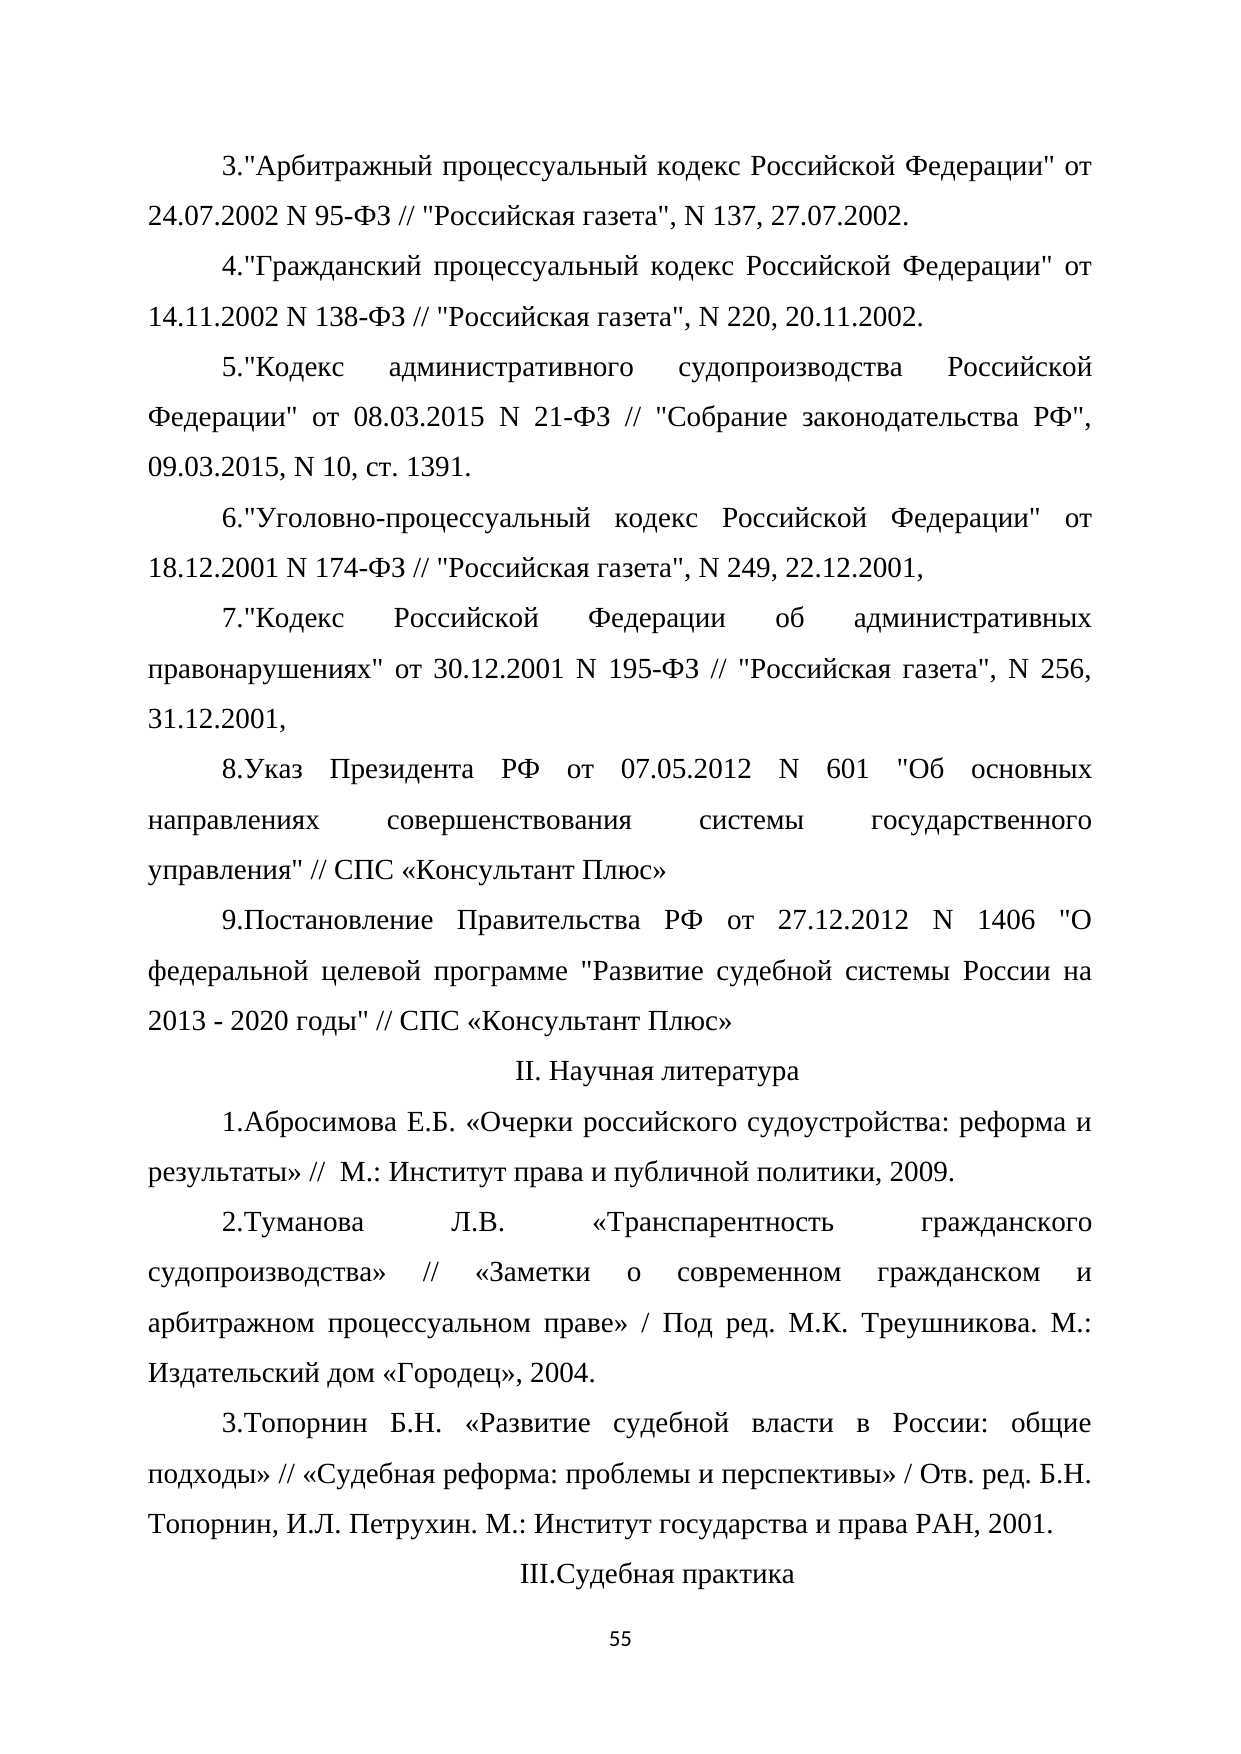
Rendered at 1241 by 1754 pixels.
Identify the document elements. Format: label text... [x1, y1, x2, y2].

text 8.Указ Президента РФ от 07.05.2012 N 601 "Об основных направлениях совершенствования системы государственного управления" // СПС «Консультант Плюс» [148, 751, 1092, 886]
text 3.Топорнин Б.Н. «Развитие судебной власти в России: общие подходы» // «Судебная реформа: проблемы и перспективы» / Отв. ред. Б.Н. Топорнин, И.Л. Петрухин. М.: Институт государства и права РАН, 2001. [148, 1406, 1092, 1540]
text 2.Туманова Л.В. «Транспарентность гражданского судопроизводства» // «Заметки о современном гражданском и арбитражном процессуальном праве» / Под ред. М.К. Треушникова. М.: Издательский дом «Городец», 2004. [148, 1204, 1092, 1389]
text 4."Гражданский процессуальный кодекс Российской Федерации" от 14.11.2002 N 138-ФЗ // "Российская газета", N 220, 20.11.2002. [148, 248, 1092, 332]
text 7."Кодекс Российской Федерации об административных правонарушениях" от 30.12.2001 N 195-ФЗ // "Российская газета", N 256, 31.12.2001, [148, 601, 1092, 735]
text 1.Абросимова Е.Б. «Очерки российского судоустройства: реформа и результаты» // М.: Институт права и публичной политики, 2009. [148, 1104, 1092, 1187]
text 9.Постановление Правительства РФ от 27.12.2012 N 1406 "О федеральной целевой программе "Развитие судебной системы России на 2013 - 2020 годы" // СПС «Консультант Плюс» [148, 902, 1092, 1037]
text III.Судебная практика [148, 1556, 1092, 1590]
text II. Научная литература [148, 1053, 1092, 1087]
text 5."Кодекс административного судопроизводства Российской Федерации" от 08.03.2015 N 21-ФЗ // "Собрание законодательства РФ", 09.03.2015, N 10, ст. 1391. [148, 349, 1092, 483]
text 6."Уголовно-процессуальный кодекс Российской Федерации" от 18.12.2001 N 174-ФЗ // "Российская газета", N 249, 22.12.2001, [148, 500, 1092, 584]
text 3."Арбитражный процессуальный кодекс Российской Федерации" от 24.07.2002 N 95-ФЗ // "Российская газета", N 137, 27.07.2002. [148, 148, 1092, 232]
